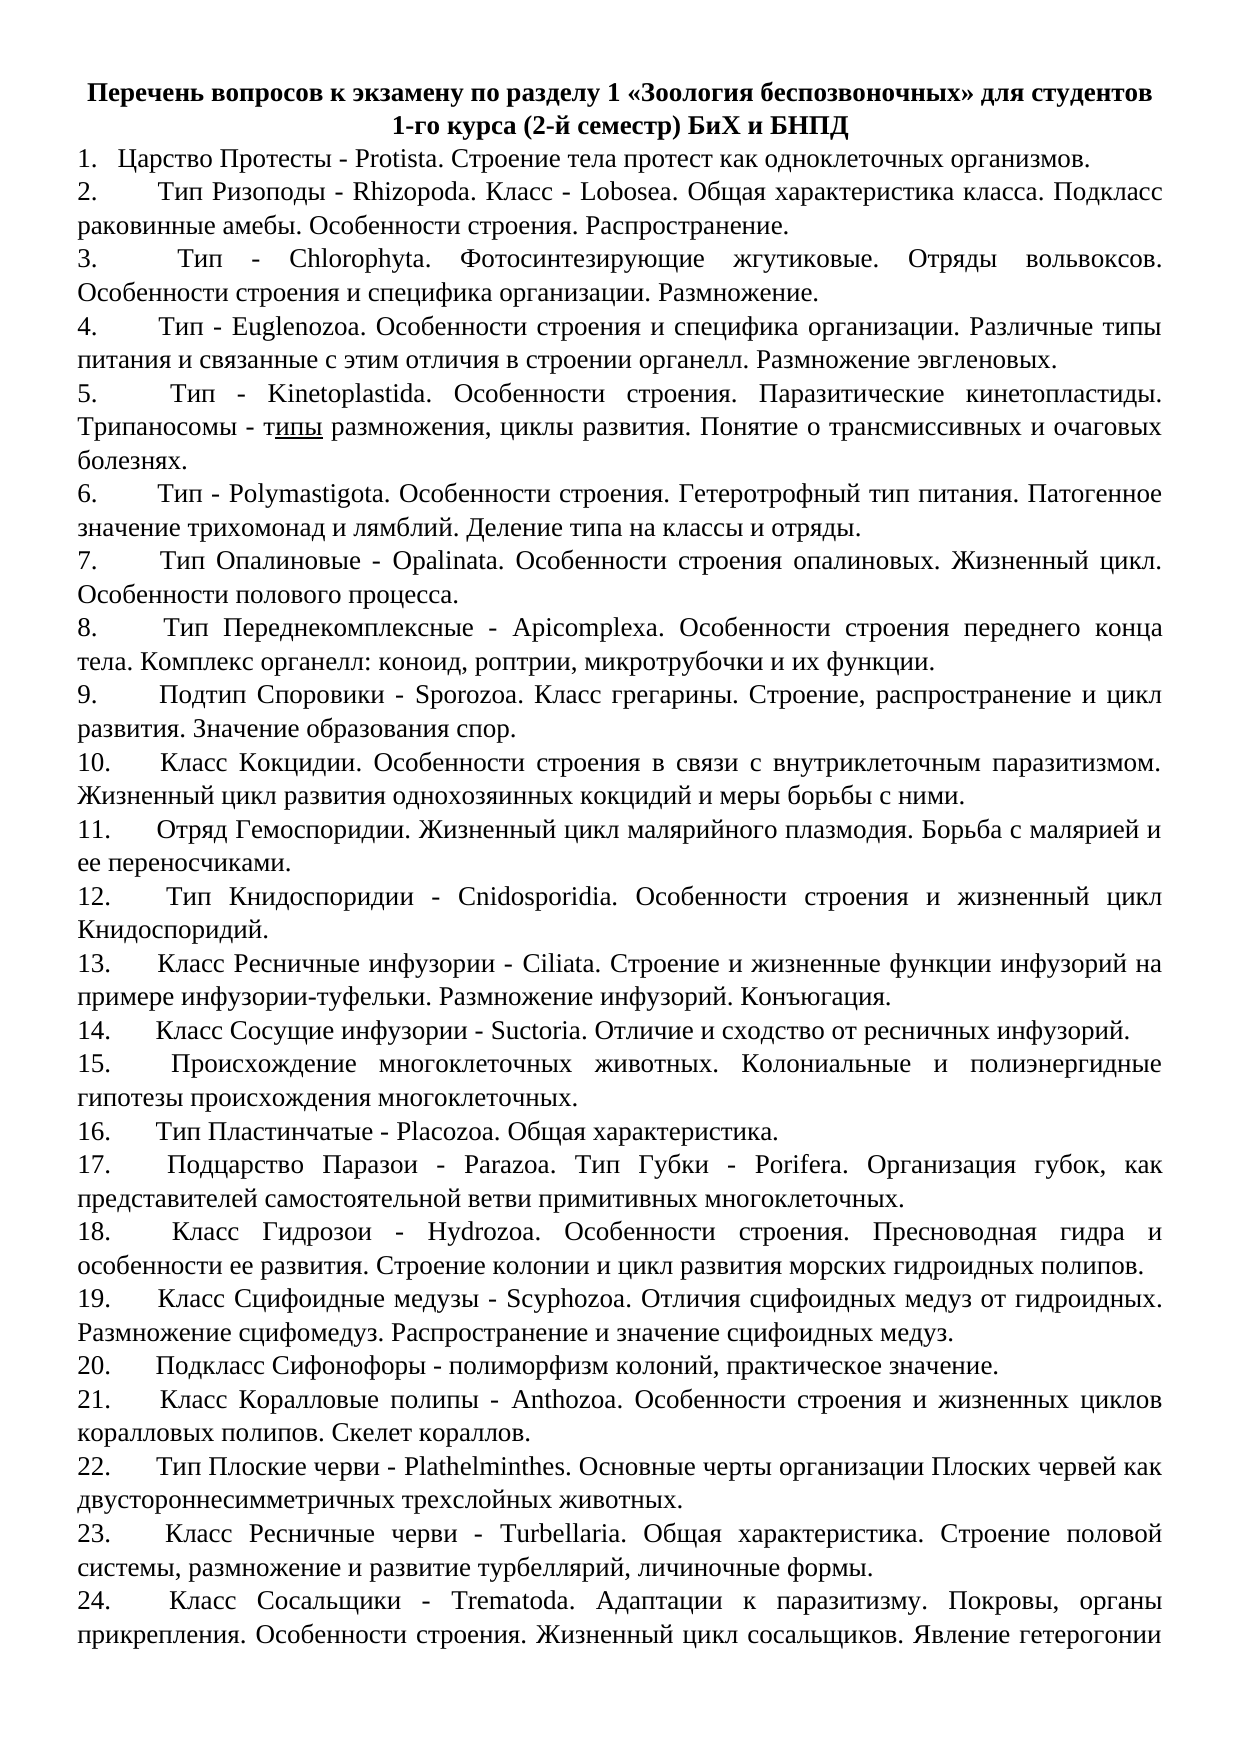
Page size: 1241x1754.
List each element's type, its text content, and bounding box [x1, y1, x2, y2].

list Тип - Euglenozoa. Особенности строения и специфика организации. Различные типы питания и связанные с этим отличия в строении органелл. Размножение эвгленовых. [77, 308, 1163, 375]
list Класс Гидрозои - Hydrozoa. Особенности строения. Пресноводная гидра и особенности ее развития. Строение колонии и цикл развития морских гидроидных полипов. [77, 1214, 1163, 1281]
list Класс Ресничные черви - Turbellaria. Общая характеристика. Строение половой системы, размножение и развитие турбеллярий, личиночные формы. [77, 1516, 1163, 1583]
list Класс Сосущие инфузории - Suctoria. Отличие и сходство от ресничных инфузорий. [77, 1013, 1163, 1046]
list Царство Протесты - Protista. Строение тела протест как одноклеточных организмов. [77, 141, 1163, 174]
list Тип Плоские черви - Plathelminthes. Основные черты организации Плоских червей как двустороннесимметричных трехслойных животных. [77, 1449, 1163, 1516]
list Подцарство Паразои - Parazoa. Тип Губки - Porifera. Организация губок, как представителей самостоятельной ветви примитивных многоклеточных. [77, 1147, 1163, 1214]
list Тип - Polymastigota. Особенности строения. Гетеротрофный тип питания. Патогенное значение трихомонад и лямблий. Деление типа на классы и отряды. [77, 476, 1163, 543]
list Подтип Споровики - Sporozoa. Класс грегарины. Строение, распространение и цикл развития. Значение образования спор. [77, 677, 1163, 744]
list Происхождение многоклеточных животных. Колониальные и полиэнергидные гипотезы происхождения многоклеточных. [77, 1046, 1163, 1113]
list Тип - Kinetoplastida. Особенности строения. Паразитические кинетопластиды. Трипаносомы - типы размножения, циклы развития. Понятие о трансмиссивных и очаговых болезнях. [77, 375, 1163, 476]
list Класс Ресничные инфузории - Ciliata. Строение и жизненные функции инфузорий на примере инфузории-туфельки. Размножение инфузорий. Конъюгация. [77, 946, 1163, 1013]
list Тип - Chlorophyta. Фотосинтезирующие жгутиковые. Отряды вольвоксов. Особенности строения и специфика организации. Размножение. [77, 241, 1163, 308]
list Класс Коралловые полипы - Anthozoa. Особенности строения и жизненных циклов коралловых полипов. Скелет кораллов. [77, 1382, 1163, 1449]
list Класс Сцифоидные медузы - Scyphozoa. Отличия сцифоидных медуз от гидроидных. Размножение сцифомедуз. Распространение и значение сцифоидных медуз. [77, 1281, 1163, 1348]
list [77, 1583, 1163, 1650]
list Тип Переднекомплексные - Apicomplexa. Особенности строения переднего конца тела. Комплекс органелл: коноид, роптрии, микротрубочки и их функции. [77, 610, 1163, 677]
list Подкласс Сифонофоры - полиморфизм колоний, практическое значение. [77, 1348, 1165, 1382]
text Перечень вопросов к экзамену по разделу 1 «Зоология беспозвоночных» для студентов 1-го курса (2-й семестр) БиХ и БНПД [75, 75, 1165, 141]
list Класс Кокцидии. Особенности строения в связи с внутриклеточным паразитизмом. Жизненный цикл развития однохозяинных кокцидий и меры борьбы с ними. [77, 744, 1163, 811]
list Тип Ризоподы - Rhizopoda. Класс - Lobosea. Общая характеристика класса. Подкласс раковинные амебы. Особенности строения. Распространение. [77, 174, 1163, 241]
list Тип Опалиновые - Opalinata. Особенности строения опалиновых. Жизненный цикл. Особенности полового процесса. [77, 543, 1163, 610]
list Тип Книдоспоридии - Cnidosporidia. Особенности строения и жизненный цикл Книдоспоридий. [77, 878, 1163, 946]
list Тип Пластинчатые - Placozoa. Общая характеристика. [77, 1113, 1165, 1147]
list Отряд Гемоспоридии. Жизненный цикл малярийного плазмодия. Борьба с малярией и ее переносчиками. [77, 811, 1163, 878]
